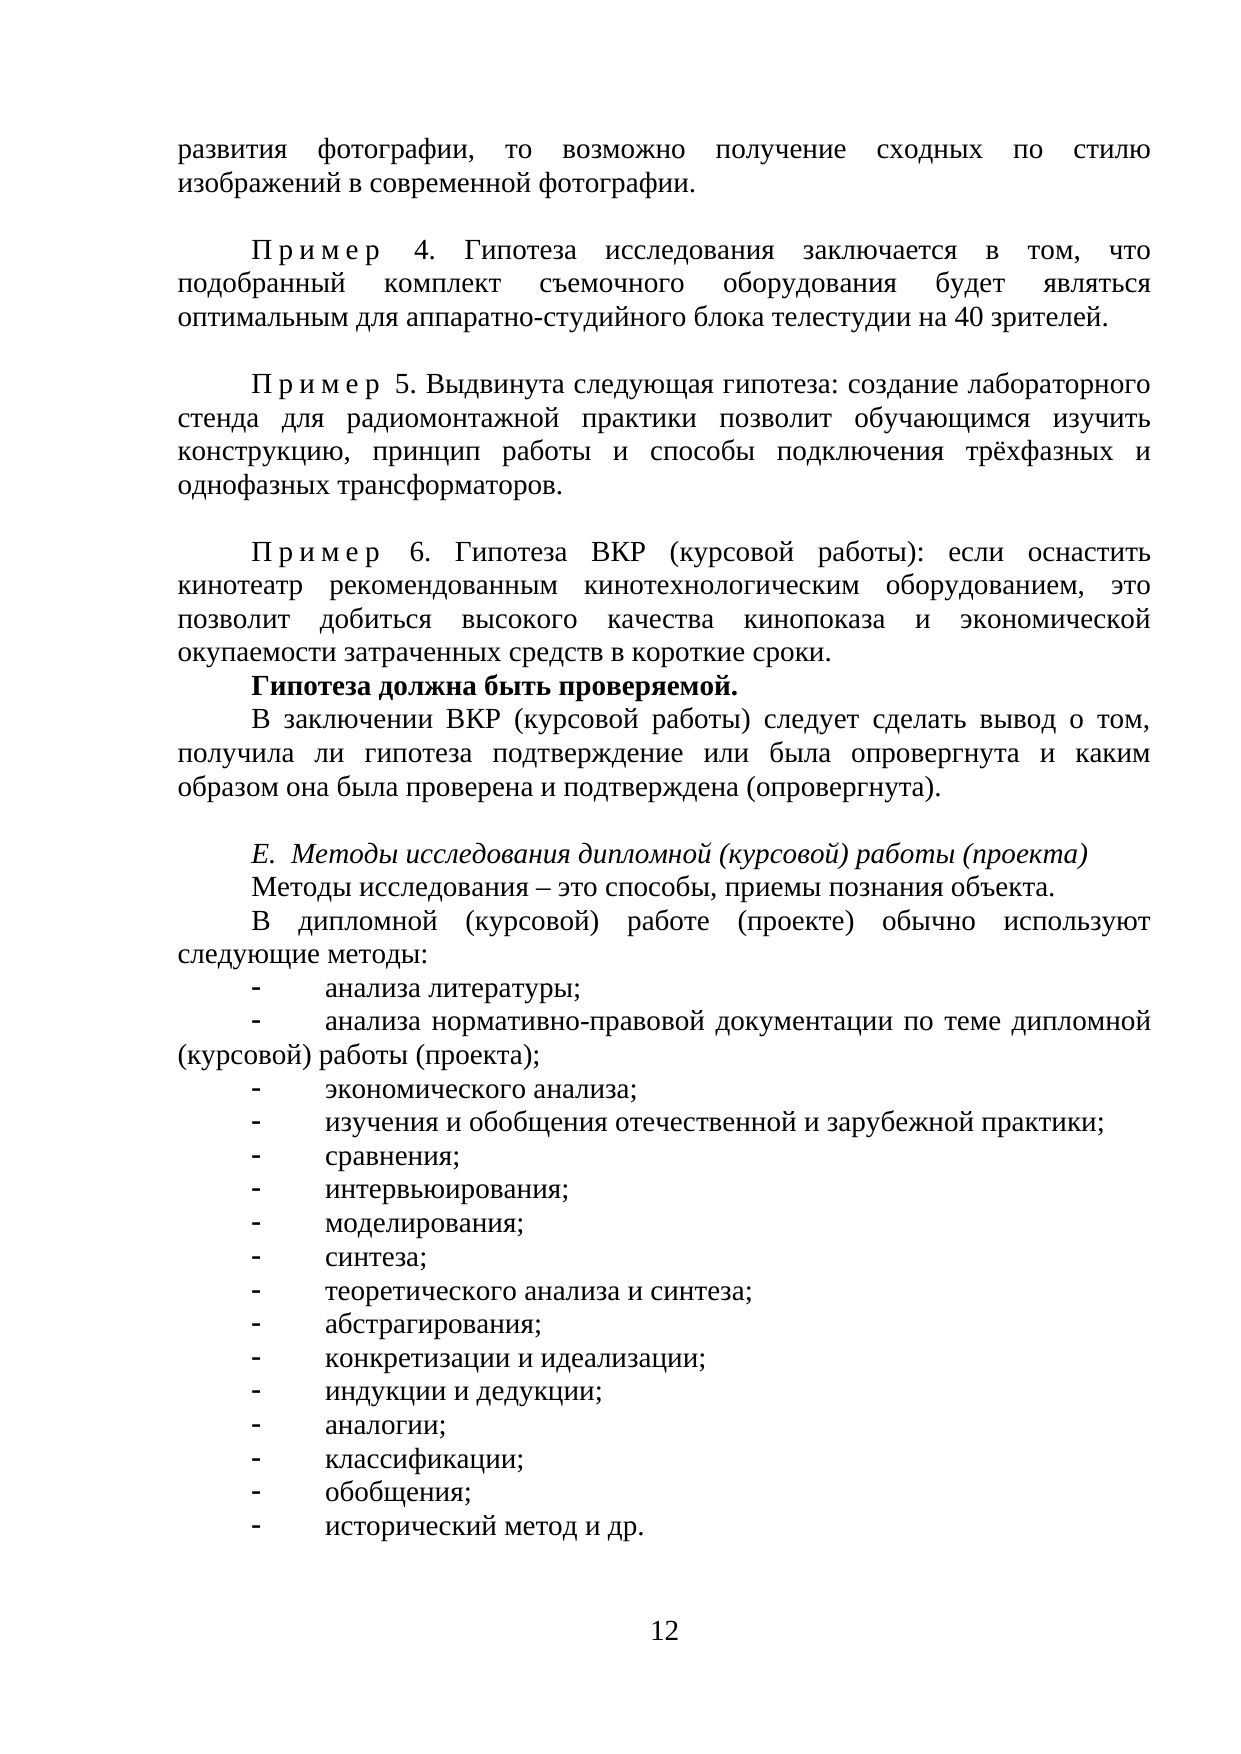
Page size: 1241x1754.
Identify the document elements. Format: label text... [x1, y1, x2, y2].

text Пример 6. Гипотеза ВКР (курсовой работы): если оснастить кинотеатр рекомендованным кинотехнологическим оборудованием, это позволит добиться высокого качества кинопоказа и экономической окупаемости затраченных средств в короткие сроки. [177, 534, 1152, 668]
list интервьюирования; [177, 1172, 1152, 1205]
text E. Методы исследования дипломной (курсовой) работы (проекта) [177, 836, 1152, 869]
list анализа нормативно-правовой документации по теме дипломной (курсовой) работы (проекта); [177, 1003, 1152, 1071]
list индукции и дедукции; [177, 1373, 1152, 1407]
text Методы исследования – это способы, приемы познания объекта. [177, 869, 1152, 903]
list сравнения; [177, 1138, 1152, 1172]
text В заключении ВКР (курсовой работы) следует сделать вывод о том, получила ли гипотеза подтверждение или была опровергнута и каким образом она была проверена и подтверждена (опровергнута). [177, 702, 1152, 802]
list теоретического анализа и синтеза; [177, 1273, 1152, 1306]
list обобщения; [177, 1474, 1152, 1508]
text Гипотеза должна быть проверяемой. [177, 668, 1152, 702]
text Пример 4. Гипотеза исследования заключается в том, что подобранный комплект съемочного оборудования будет являться оптимальным для аппаратно-студийного блока телестудии на 40 зрителей. [177, 232, 1152, 333]
list экономического анализа; [177, 1071, 1152, 1104]
list абстрагирования; [177, 1306, 1152, 1340]
text Пример 5. Выдвинута следующая гипотеза: создание лабораторного стенда для радиомонтажной практики позволит обучающимся изучить конструкцию, принцип работы и способы подключения трёхфазных и однофазных трансформаторов. [177, 366, 1152, 500]
list исторический метод и др. [177, 1508, 1152, 1542]
list анализа литературы; [177, 970, 1152, 1003]
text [177, 131, 1152, 198]
text В дипломной (курсовой) работе (проекте) обычно используют следующие методы: [177, 903, 1152, 970]
list изучения и обобщения отечественной и зарубежной практики; [177, 1104, 1152, 1138]
list синтеза; [177, 1239, 1152, 1273]
list классификации; [177, 1441, 1152, 1474]
list конкретизации и идеализации; [177, 1340, 1152, 1373]
list моделирования; [177, 1205, 1152, 1239]
list аналогии; [177, 1407, 1152, 1441]
